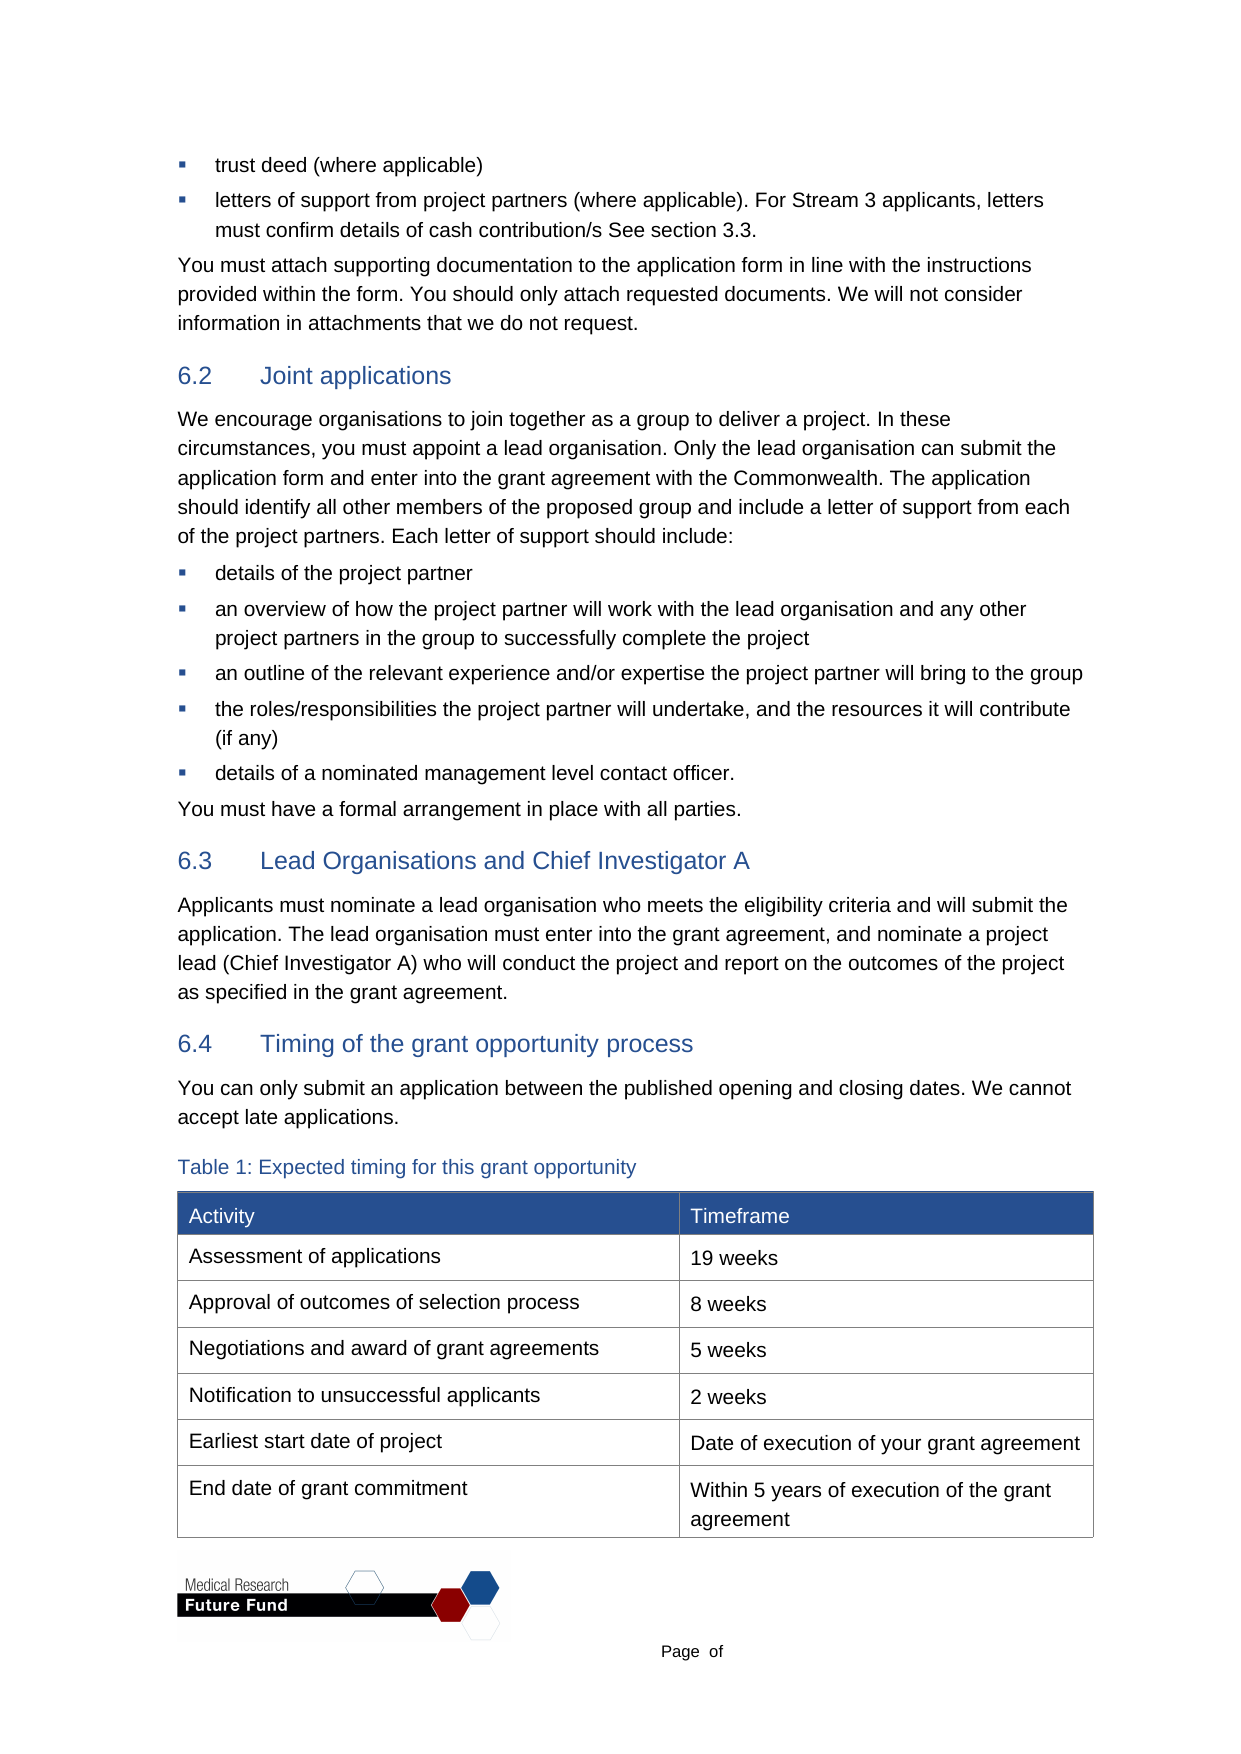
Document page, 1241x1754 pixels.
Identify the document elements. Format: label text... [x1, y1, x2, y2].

text Table 1: Expected timing for this grant opportunity [177, 1150, 1092, 1179]
table_cell 2 weeks [680, 1374, 1093, 1419]
table_cell 5 weeks [680, 1328, 1093, 1373]
picture [177, 1550, 511, 1642]
list trust deed (where applicable) [177, 148, 1092, 177]
table_cell Date of execution of your grant agreement [680, 1420, 1093, 1465]
subtitle Timing of the grant opportunity process [177, 1029, 1092, 1058]
list the roles/responsibilities the project partner will undertake, and the resources it will contribute (if any) [177, 691, 1092, 750]
table_cell Notification to unsuccessful applicants [178, 1374, 679, 1419]
list details of the project partner [177, 556, 1092, 585]
table_cell Within 5 years of execution of the grant agreement [680, 1466, 1093, 1537]
table_cell End date of grant commitment [178, 1466, 679, 1537]
table_header Timeframe [680, 1193, 1093, 1234]
table_cell Earliest start date of project [178, 1420, 679, 1465]
table_cell 8 weeks [680, 1281, 1093, 1326]
text You can only submit an application between the published opening and closing dates. We cannot accept late applications. [177, 1071, 1092, 1129]
table_cell Assessment of applications [178, 1235, 679, 1280]
table_cell Approval of outcomes of selection process [178, 1281, 679, 1326]
table_cell Negotiations and award of grant agreements [178, 1328, 679, 1373]
text You must have a formal arrangement in place with all parties. [177, 791, 1092, 821]
list an overview of how the project partner will work with the lead organisation and any other project partners in the group to successfully complete the project [177, 591, 1092, 650]
table_cell 19 weeks [680, 1235, 1093, 1280]
subtitle Joint applications [177, 360, 1092, 389]
list details of a nominated management level contact officer. [177, 756, 1092, 785]
text We encourage organisations to join together as a group to deliver a project. In these circumstances, you must appoint a lead organisation. Only the lead organisation can submit the application form and enter into the grant agreement with the Commonwealth. The application should identify all other members of the proposed group and include a letter of support from each of the project partners. Each letter of support should include: [177, 402, 1092, 548]
list an outline of the relevant experience and/or expertise the project partner will bring to the group [177, 656, 1092, 685]
text You must attach supporting documentation to the application form in line with the instructions provided within the form. You should only attach requested documents. We will not consider information in attachments that we do not request. [177, 248, 1092, 335]
subtitle Lead Organisations and Chief Investigator A [177, 846, 1092, 875]
list letters of support from project partners (where applicable). For Stream 3 applicants, letters must confirm details of cash contribution/s See section 3.3. [177, 183, 1092, 241]
text Applicants must nominate a lead organisation who meets the eligibility criteria and will submit the application. The lead organisation must enter into the grant agreement, and nominate a project lead (Chief Investigator A) who will conduct the project and report on the outcomes of the project as specified in the grant agreement. [177, 887, 1092, 1004]
table_header Activity [178, 1193, 679, 1234]
